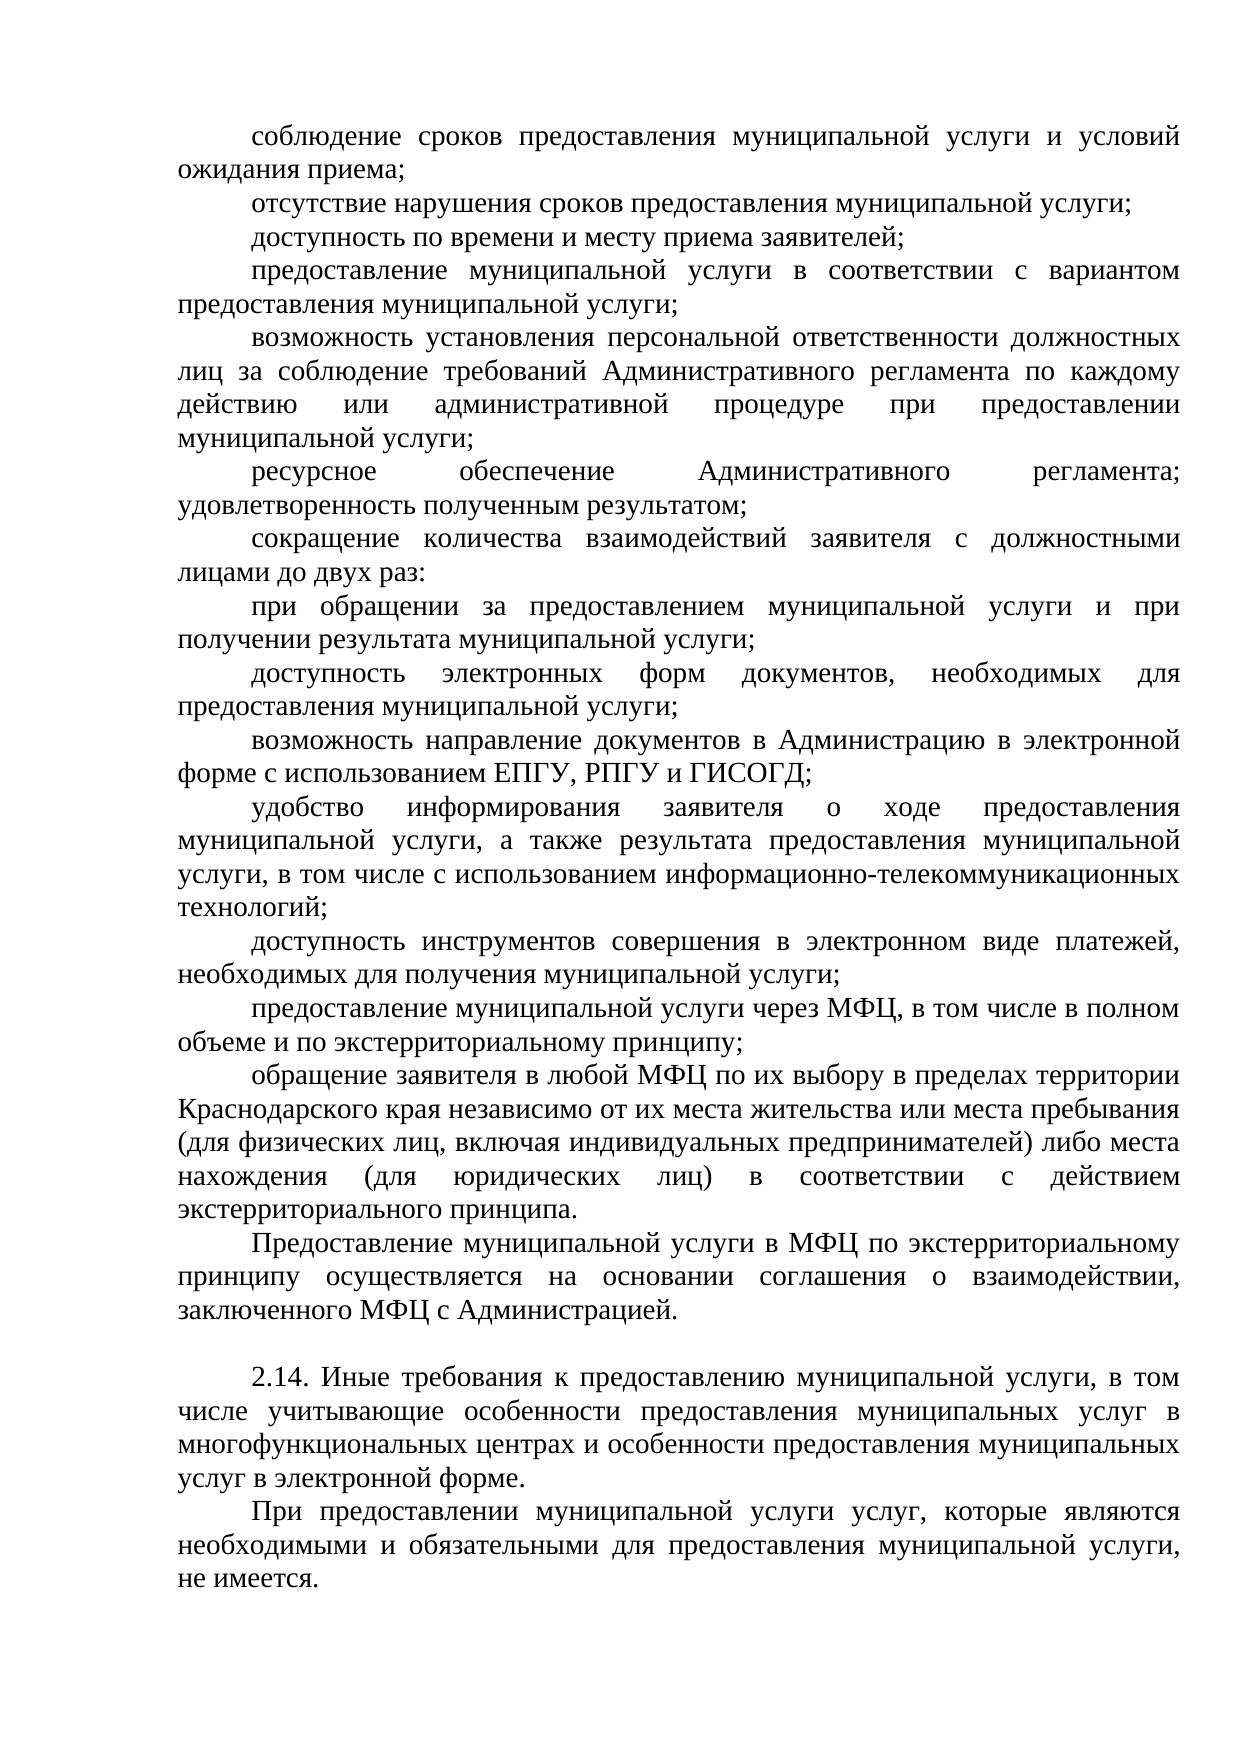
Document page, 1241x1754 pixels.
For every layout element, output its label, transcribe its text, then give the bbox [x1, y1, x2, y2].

text Предоставление муниципальной услуги в МФЦ по экстерриториальному принципу осуществляется на основании соглашения о взаимодействии, заключенного МФЦ с Администрацией. [177, 1225, 1181, 1326]
text возможность установления персональной ответственности должностных лиц за соблюдение требований Административного регламента по каждому действию или административной процедуре при предоставлении муниципальной услуги; [177, 319, 1181, 453]
text соблюдение сроков предоставления муниципальной услуги и условий ожидания приема; [177, 118, 1181, 185]
text удобство информирования заявителя о ходе предоставления муниципальной услуги, а также результата предоставления муниципальной услуги, в том числе с использованием информационно-телекоммуникационных технологий; [177, 789, 1181, 923]
text сокращение количества взаимодействий заявителя с должностными лицами до двух раз: [177, 521, 1181, 588]
text доступность инструментов совершения в электронном виде платежей, необходимых для получения муниципальной услуги; [177, 923, 1181, 990]
text возможность направление документов в Администрацию в электронной форме с использованием ЕПГУ, РПГУ и ГИСОГД; [177, 722, 1181, 789]
text отсутствие нарушения сроков предоставления муниципальной услуги; [177, 185, 1181, 219]
text При предоставлении муниципальной услуги услуг, которые являются необходимыми и обязательными для предоставления муниципальной услуги, не имеется. [177, 1493, 1181, 1594]
text доступность по времени и месту приема заявителей; [177, 219, 1181, 252]
text предоставление муниципальной услуги через МФЦ, в том числе в полном объеме и по экстерриториальному принципу; [177, 990, 1181, 1057]
text доступность электронных форм документов, необходимых для предоставления муниципальной услуги; [177, 655, 1181, 722]
text предоставление муниципальной услуги в соответствии с вариантом предоставления муниципальной услуги; [177, 252, 1181, 319]
text ресурсное обеспечение Административного регламента; удовлетворенность полученным результатом; [177, 453, 1181, 521]
text обращение заявителя в любой МФЦ по их выбору в пределах территории Краснодарского края независимо от их места жительства или места пребывания (для физических лиц, включая индивидуальных предпринимателей) либо места нахождения (для юридических лиц) в соответствии с действием экстерриториального принципа. [177, 1057, 1181, 1225]
text 2.14. Иные требования к предоставлению муниципальной услуги, в том числе учитывающие особенности предоставления муниципальных услуг в многофункциональных центрах и особенности предоставления муниципальных услуг в электронной форме. [177, 1359, 1181, 1493]
text при обращении за предоставлением муниципальной услуги и при получении результата муниципальной услуги; [177, 588, 1181, 655]
